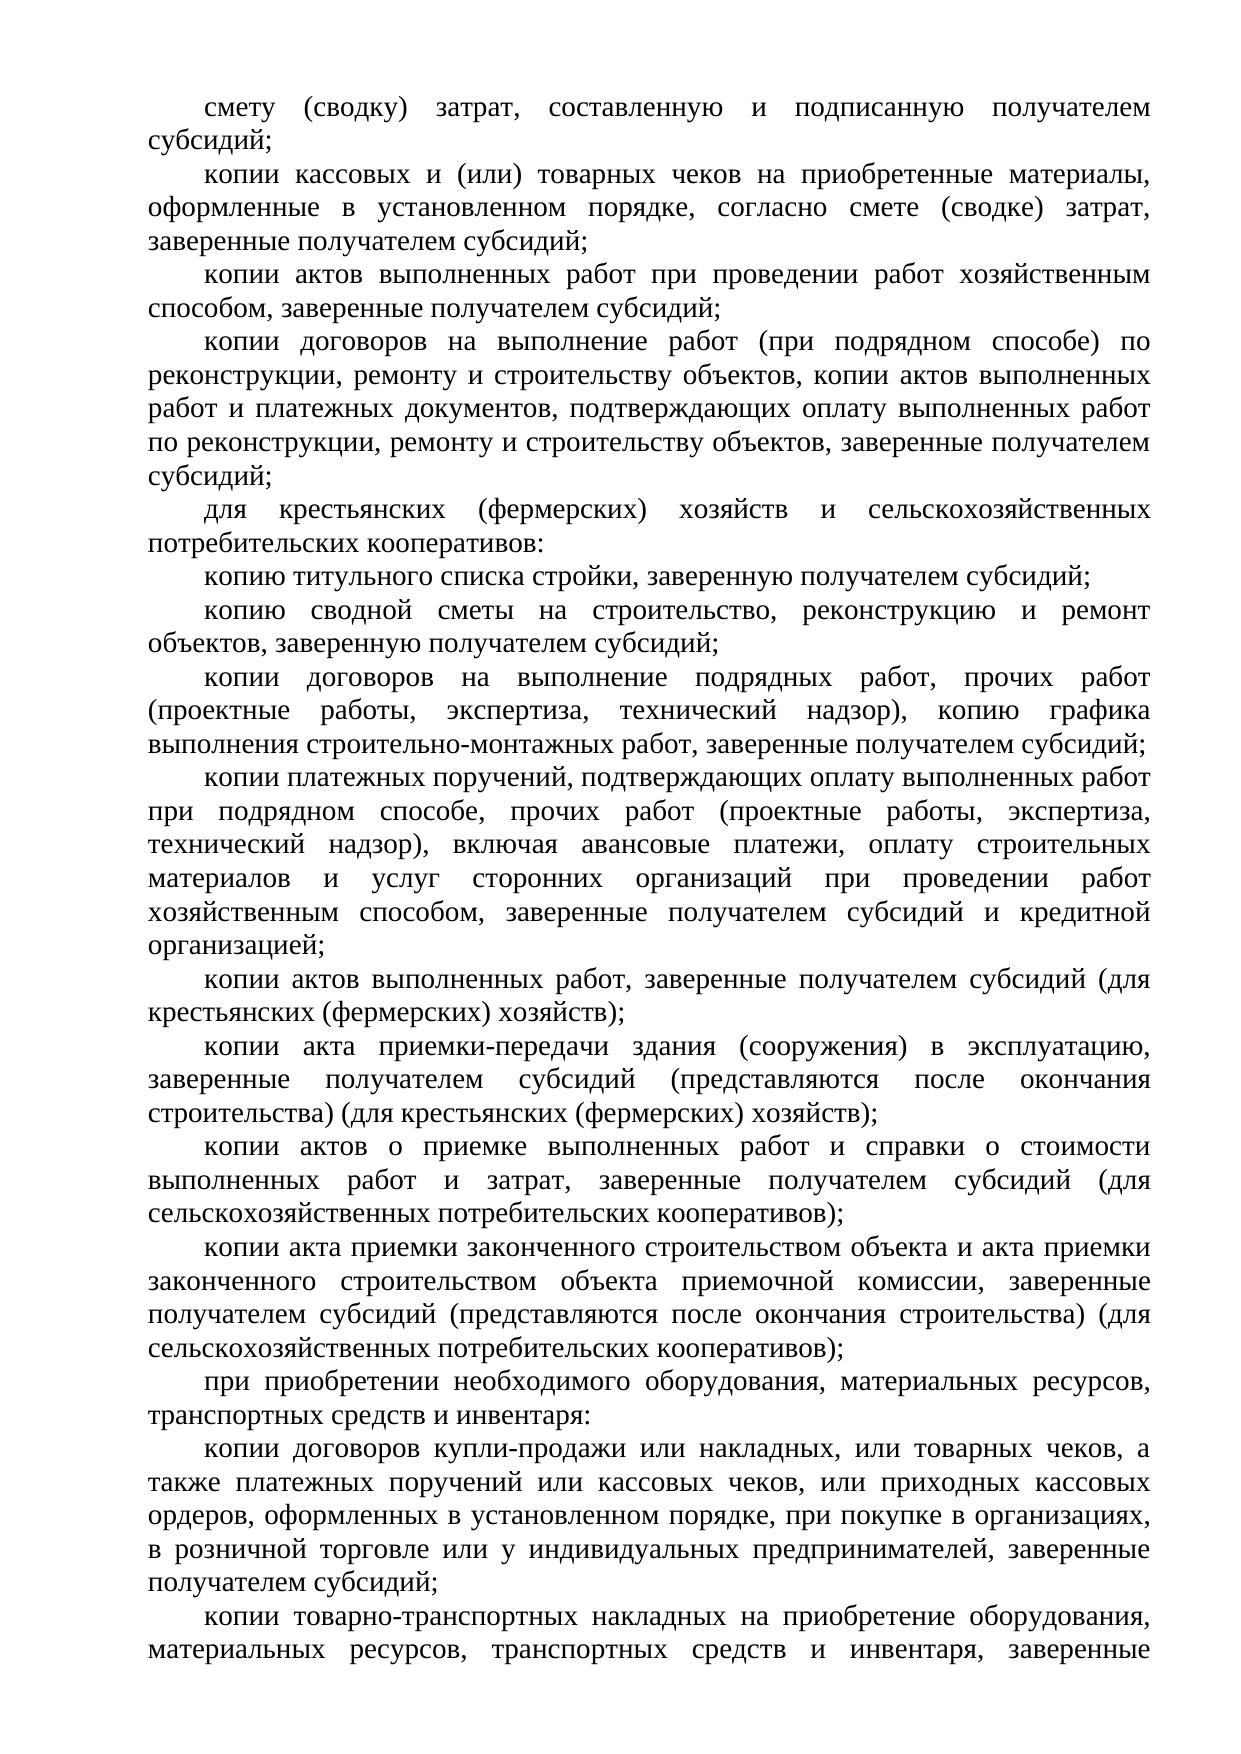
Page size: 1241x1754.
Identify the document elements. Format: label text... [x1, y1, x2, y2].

text копии договоров на выполнение подрядных работ, прочих работ (проектные работы, экспертиза, технический надзор), копию графика выполнения строительно-монтажных работ, заверенные получателем субсидий; [148, 659, 1152, 759]
text копии платежных поручений, подтверждающих оплату выполненных работ при подрядном способе, прочих работ (проектные работы, экспертиза, технический надзор), включая авансовые платежи, оплату строительных материалов и услуг сторонних организаций при проведении работ хозяйственным способом, заверенные получателем субсидий и кредитной организацией; [148, 759, 1152, 961]
text копии акта приемки законченного строительством объекта и акта приемки законченного строительством объекта приемочной комиссии, заверенные получателем субсидий (представляются после окончания строительства) (для сельскохозяйственных потребительских кооперативов); [148, 1229, 1152, 1363]
text копию сводной сметы на строительство, реконструкцию и ремонт объектов, заверенную получателем субсидий; [148, 592, 1152, 659]
text смету (сводку) затрат, составленную и подписанную получателем субсидий; [148, 89, 1152, 156]
text копии актов выполненных работ при проведении работ хозяйственным способом, заверенные получателем субсидий; [148, 256, 1152, 323]
text при приобретении необходимого оборудования, материальных ресурсов, транспортных средств и инвентаря: [148, 1363, 1152, 1430]
text для крестьянских (фермерских) хозяйств и сельскохозяйственных потребительских кооперативов: [148, 491, 1152, 558]
text копии актов о приемке выполненных работ и справки о стоимости выполненных работ и затрат, заверенные получателем субсидий (для сельскохозяйственных потребительских кооперативов); [148, 1128, 1152, 1229]
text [148, 1598, 1152, 1665]
text копии кассовых и (или) товарных чеков на приобретенные материалы, оформленные в установленном порядке, согласно смете (сводке) затрат, заверенные получателем субсидий; [148, 156, 1152, 256]
text копии акта приемки-передачи здания (сооружения) в эксплуатацию, заверенные получателем субсидий (представляются после окончания строительства) (для крестьянских (фермерских) хозяйств); [148, 1028, 1152, 1128]
text копию титульного списка стройки, заверенную получателем субсидий; [148, 558, 1152, 592]
text копии договоров на выполнение работ (при подрядном способе) по реконструкции, ремонту и строительству объектов, копии актов выполненных работ и платежных документов, подтверждающих оплату выполненных работ по реконструкции, ремонту и строительству объектов, заверенные получателем субсидий; [148, 323, 1152, 491]
text копии договоров купли-продажи или накладных, или товарных чеков, а также платежных поручений или кассовых чеков, или приходных кассовых ордеров, оформленных в установленном порядке, при покупке в организациях, в розничной торговле или у индивидуальных предпринимателей, заверенные получателем субсидий; [148, 1430, 1152, 1598]
text копии актов выполненных работ, заверенные получателем субсидий (для крестьянских (фермерских) хозяйств); [148, 961, 1152, 1028]
